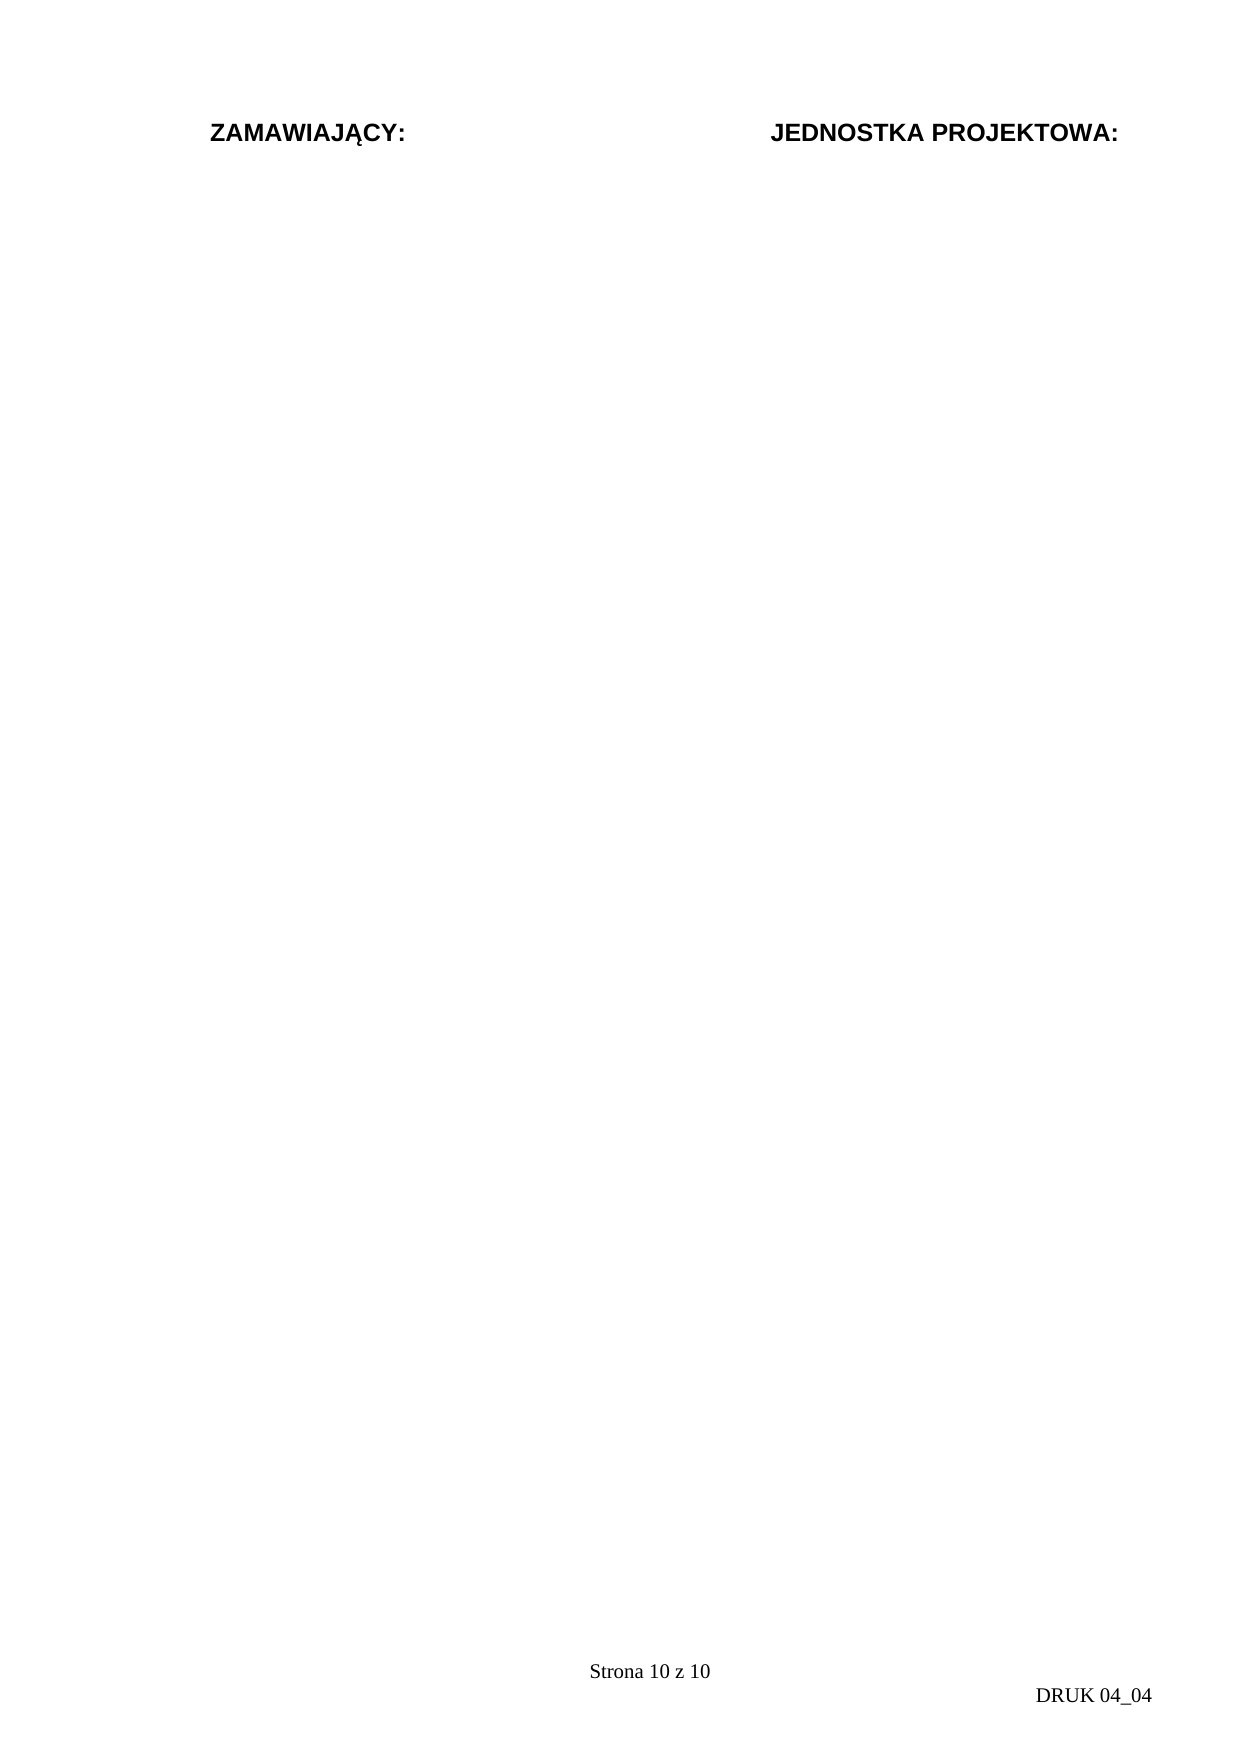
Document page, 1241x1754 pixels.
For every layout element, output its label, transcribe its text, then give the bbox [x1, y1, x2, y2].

text ZAMAWIAJĄCY: JEDNOSTKA PROJEKTOWA: [148, 118, 1152, 147]
